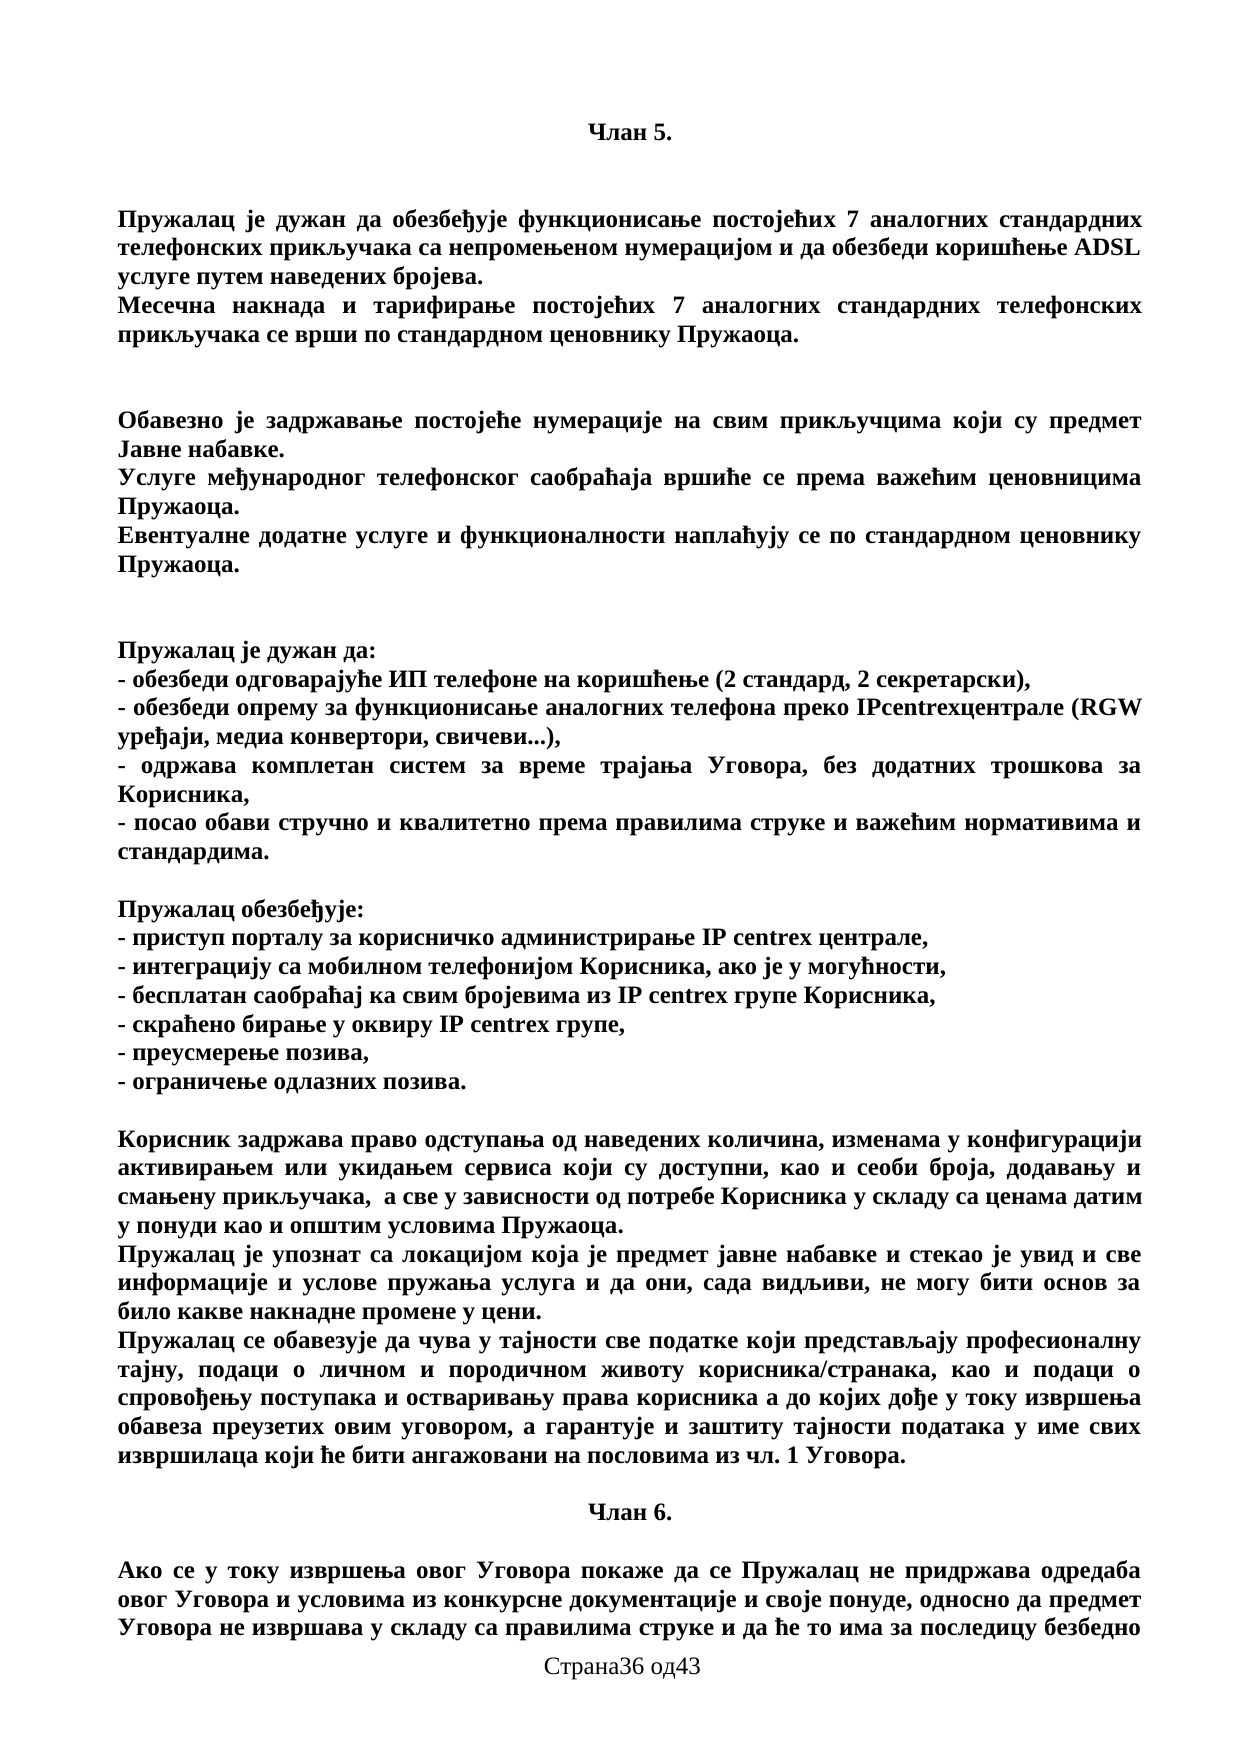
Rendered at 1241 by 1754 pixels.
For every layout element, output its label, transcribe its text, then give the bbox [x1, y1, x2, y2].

text Корисник задржава право одступања од наведених количина, изменама у конфигурацији активирањем или укидањем сервиса који су доступни, као и сеоби броја, додавању и смањену прикључака, а све у зависности од потребе Корисника у складу са ценама датим у понуди као и општим условима Пружаоца. [117, 1124, 1142, 1239]
text Месечна накнада и тарифирање постојећих 7 аналогних стандардних телефонских прикључака се врши по стандардном ценовнику Пружаоца. [117, 290, 1142, 347]
text - обезбеди одговарајуће ИП телефоне на коришћење (2 стандард, 2 секретарски), [117, 664, 1142, 692]
text - скраћено бирање у оквиру IP centrex групе, [117, 1009, 1142, 1037]
text - преусмерење позива, [117, 1037, 1142, 1066]
text Пружалац обезбеђује: [117, 894, 1142, 922]
text Пружалац се обавезује да чува у тајности све податке који представљају професионалну тајну, подаци о личном и породичном животу корисника/странака, као и подаци о спровођењу поступака и остваривању права корисника а до којих дође у току извршења обавеза преузетих овим уговором, а гарантује и заштиту тајности података у име свих извршилаца који ће бити ангажовани на пословима из чл. 1 Уговора. [117, 1325, 1142, 1469]
text - бесплатан саобраћај ка свим бројевима из IP centrex групе Корисника, [117, 980, 1142, 1009]
text - посао обави стручно и квалитетно према правилима струке и важећим нормативима и стандардима. [117, 807, 1142, 865]
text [117, 1555, 1142, 1641]
text - интеграцију са мобилном телефонијом Корисника, ако је у могућности, [117, 951, 1142, 980]
text Евентуалне додатне услуге и функционалности наплаћују се по стандардном ценовнику Пружаоца. [117, 520, 1142, 577]
text - обезбеди опрему за функционисање аналогних телефона преко IPcentrexцентрале (RGW уређаји, медиа конвертори, свичеви...), [117, 692, 1142, 750]
text - одржава комплетан систем за време трајања Уговора, без додатних трошкова за Корисника, [117, 750, 1142, 807]
text Пружалац је дужан да обезбеђује функционисање постојећих 7 аналогних стандардних телефонских прикључака са непромењеном нумерацијом и да обезбеди коришћење ADSL услуге путем наведених бројева. [117, 204, 1142, 290]
text Пружалац је дужан да: [117, 635, 1142, 664]
text Обавезно је задржавање постојеће нумерације на свим прикључцима који су предмет Јавне набавке. [117, 405, 1142, 462]
text Члан 5. [117, 117, 1142, 146]
text Услуге међународног телефонског саобраћаја вршиће се према важећим ценовницима Пружаоца. [117, 462, 1142, 520]
text Пружалац је упознат са локацијом која је предмет јавне набавке и стекао је увид и све информације и услове пружања услуга и да они, сада видљиви, не могу бити основ за било какве накнадне промене у цени. [117, 1239, 1142, 1325]
text - приступ порталу за корисничко администрирање IP centrex централе, [117, 922, 1142, 951]
text Члан 6. [117, 1497, 1142, 1526]
text - ограничење одлазних позива. [117, 1066, 1142, 1095]
